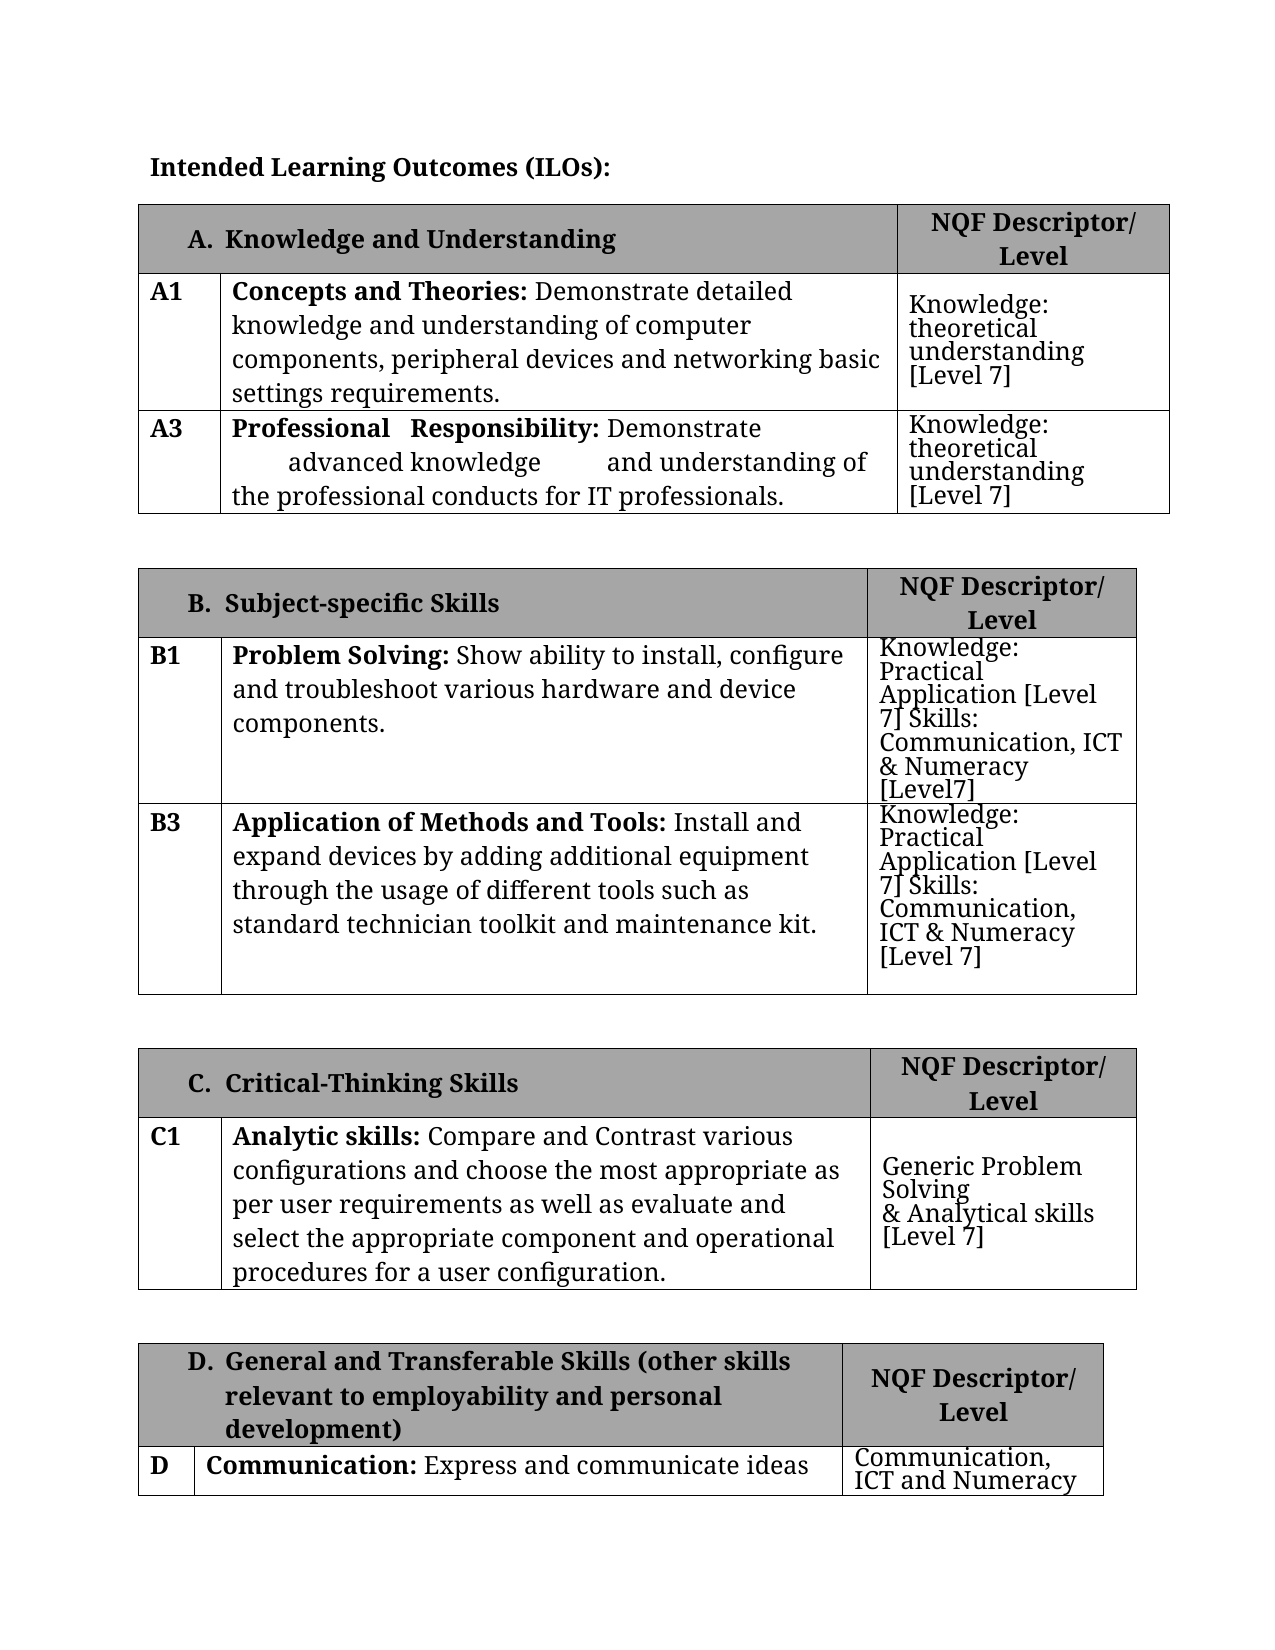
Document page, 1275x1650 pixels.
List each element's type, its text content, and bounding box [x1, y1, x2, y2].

table_cell Analytic skills: Compare and Contrast various configurations and choose the most appropriate as per user requirements as well as evaluate and select the appropriate component and operational procedures for a user configuration. [222, 1118, 870, 1288]
table_cell Professional Responsibility: Demonstrate advanced knowledge and understanding of the professional conducts for IT professionals. [221, 411, 897, 513]
text Office Telephone: Email (s): Intended Learning Outcomes (ILOs): [150, 150, 1125, 184]
table_header Critical-Thinking Skills [139, 1049, 870, 1117]
table_cell Generic Problem Solving & Analytical skills [Level 7] [871, 1118, 1136, 1288]
table_cell Problem Solving: Show ability to install, configure and troubleshoot various hardware and device components. [222, 638, 867, 803]
table_header Knowledge and Understanding [139, 205, 897, 273]
table_cell Concepts and Theories: Demonstrate detailed knowledge and understanding of computer components, peripheral devices and networking basic settings requirements. [221, 274, 897, 410]
table_header Subject-specific Skills [139, 569, 867, 637]
table_header NQF Descriptor/ Level [871, 1049, 1136, 1117]
table_cell Knowledge: theoretical understanding [Level 7] [898, 411, 1169, 513]
table_cell C1 [139, 1118, 221, 1288]
table_cell B3 [139, 804, 221, 993]
table_header NQF Descriptor/ Level [843, 1344, 1103, 1446]
table_cell Knowledge: Practical Application [Level 7] Skills: Communication, ICT & Numeracy [Level 7] [868, 804, 1136, 993]
table_header NQF Descriptor/ Level [868, 569, 1136, 637]
table_cell Knowledge: theoretical understanding [Level 7] [898, 274, 1169, 410]
table_header NQF Descriptor/ Level [898, 205, 1169, 273]
table_cell Application of Methods and Tools: Install and expand devices by adding additional equipment through the usage of different tools such as standard technician toolkit and maintenance kit. [222, 804, 867, 993]
table_cell B1 [139, 638, 221, 803]
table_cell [843, 1447, 1103, 1494]
table_cell Knowledge: Practical Application [Level 7] Skills: Communication, ICT & Numeracy [Level7] [868, 638, 1136, 803]
table_cell A1 [139, 274, 220, 410]
table_cell D1 [139, 1447, 194, 1494]
table_header General and Transferable Skills (other skills relevant to employability and personal development) [139, 1344, 842, 1446]
table_cell A3 [139, 411, 220, 513]
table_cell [195, 1447, 842, 1494]
